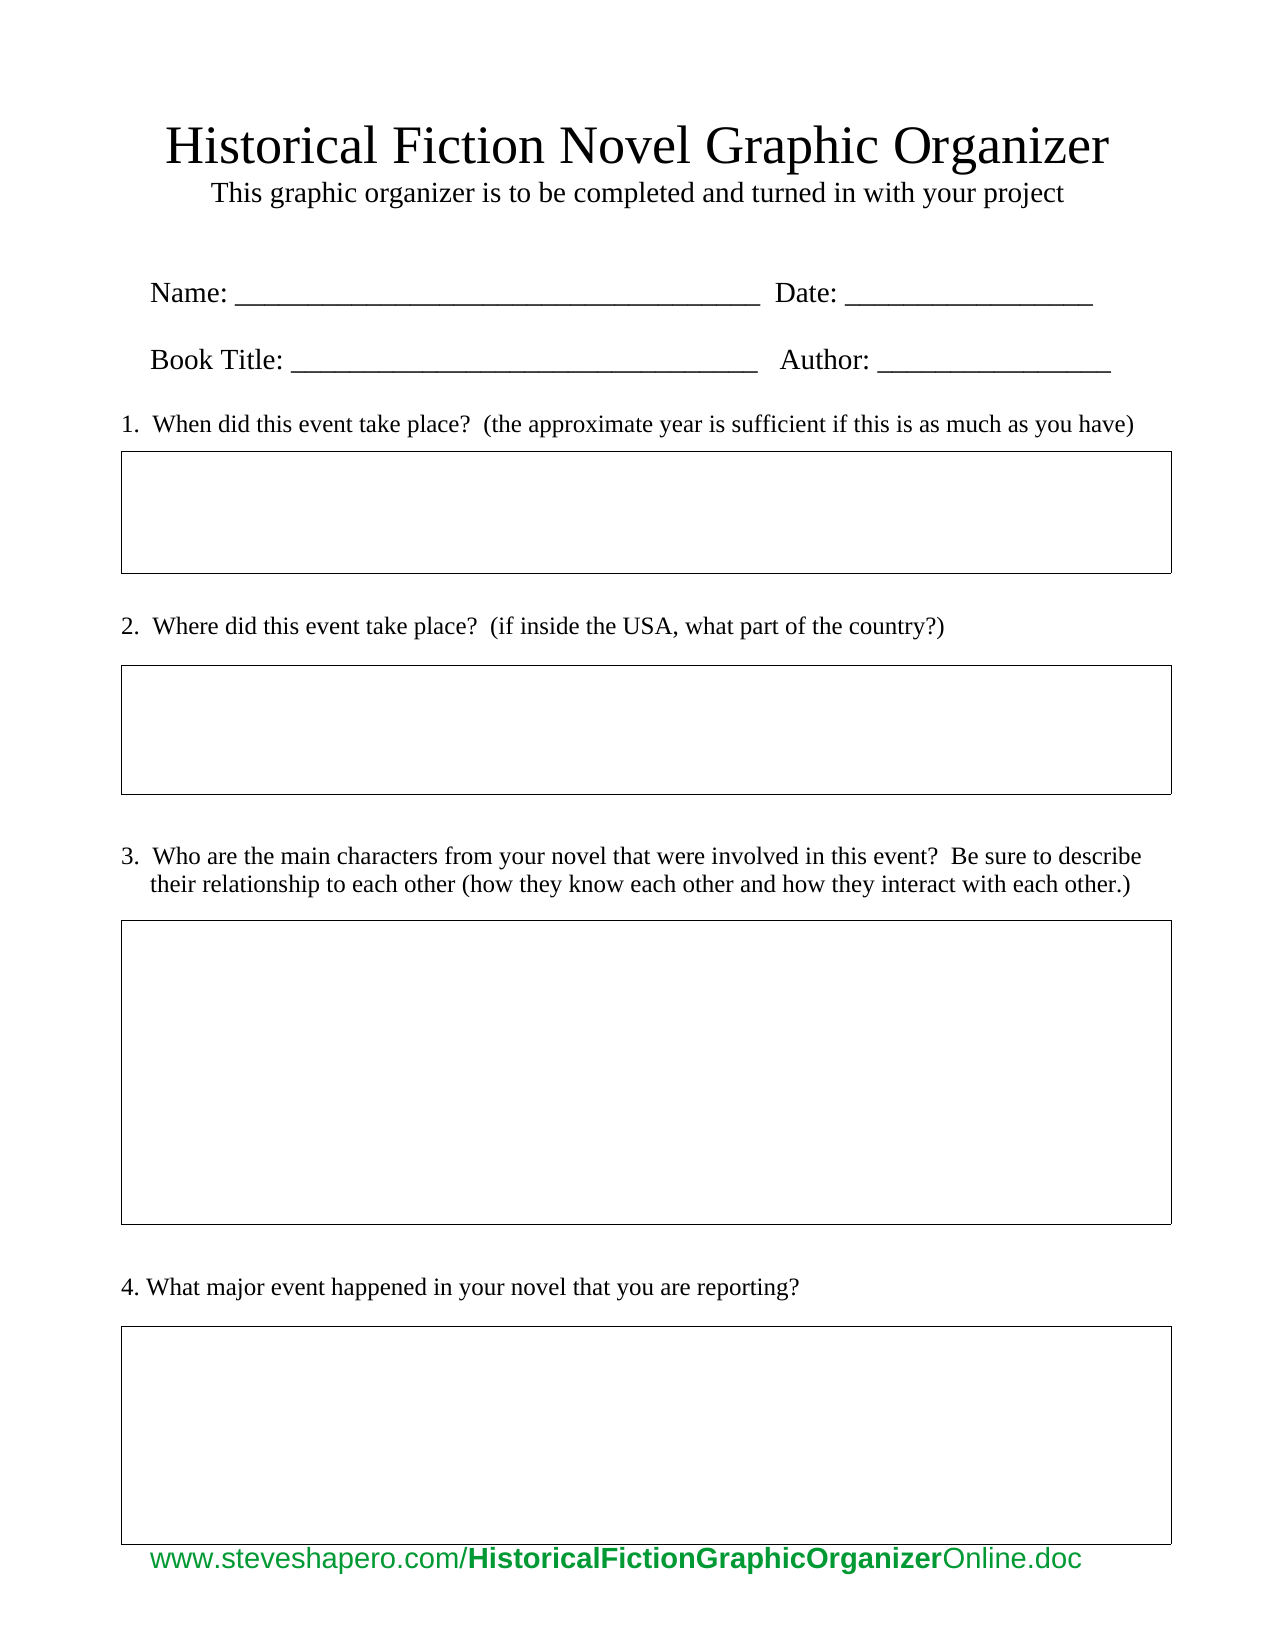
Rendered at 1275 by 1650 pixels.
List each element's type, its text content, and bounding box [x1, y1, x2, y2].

text 4. What major event happened in your novel that you are reporting? [121, 1272, 1171, 1301]
text This graphic organizer is to be completed and turned in with your project [150, 175, 1125, 208]
text 1. When did this event take place? (the approximate year is sufficient if this is as much as you have) [121, 409, 1171, 438]
text Book Title: ________________________________ Author: ________________ [150, 342, 1125, 376]
text Name: ____________________________________ Date: _________________ [150, 275, 1125, 309]
text Historical Fiction Novel Graphic Organizer [150, 112, 1125, 175]
text 2. Where did this event take place? (if inside the , what part of the country?) [121, 611, 1171, 639]
text 3. Who are the main characters from your novel that were involved in this event? Be sure to describe their relationship to each other (how they know each other and how they interact with each other.) [121, 841, 1171, 898]
